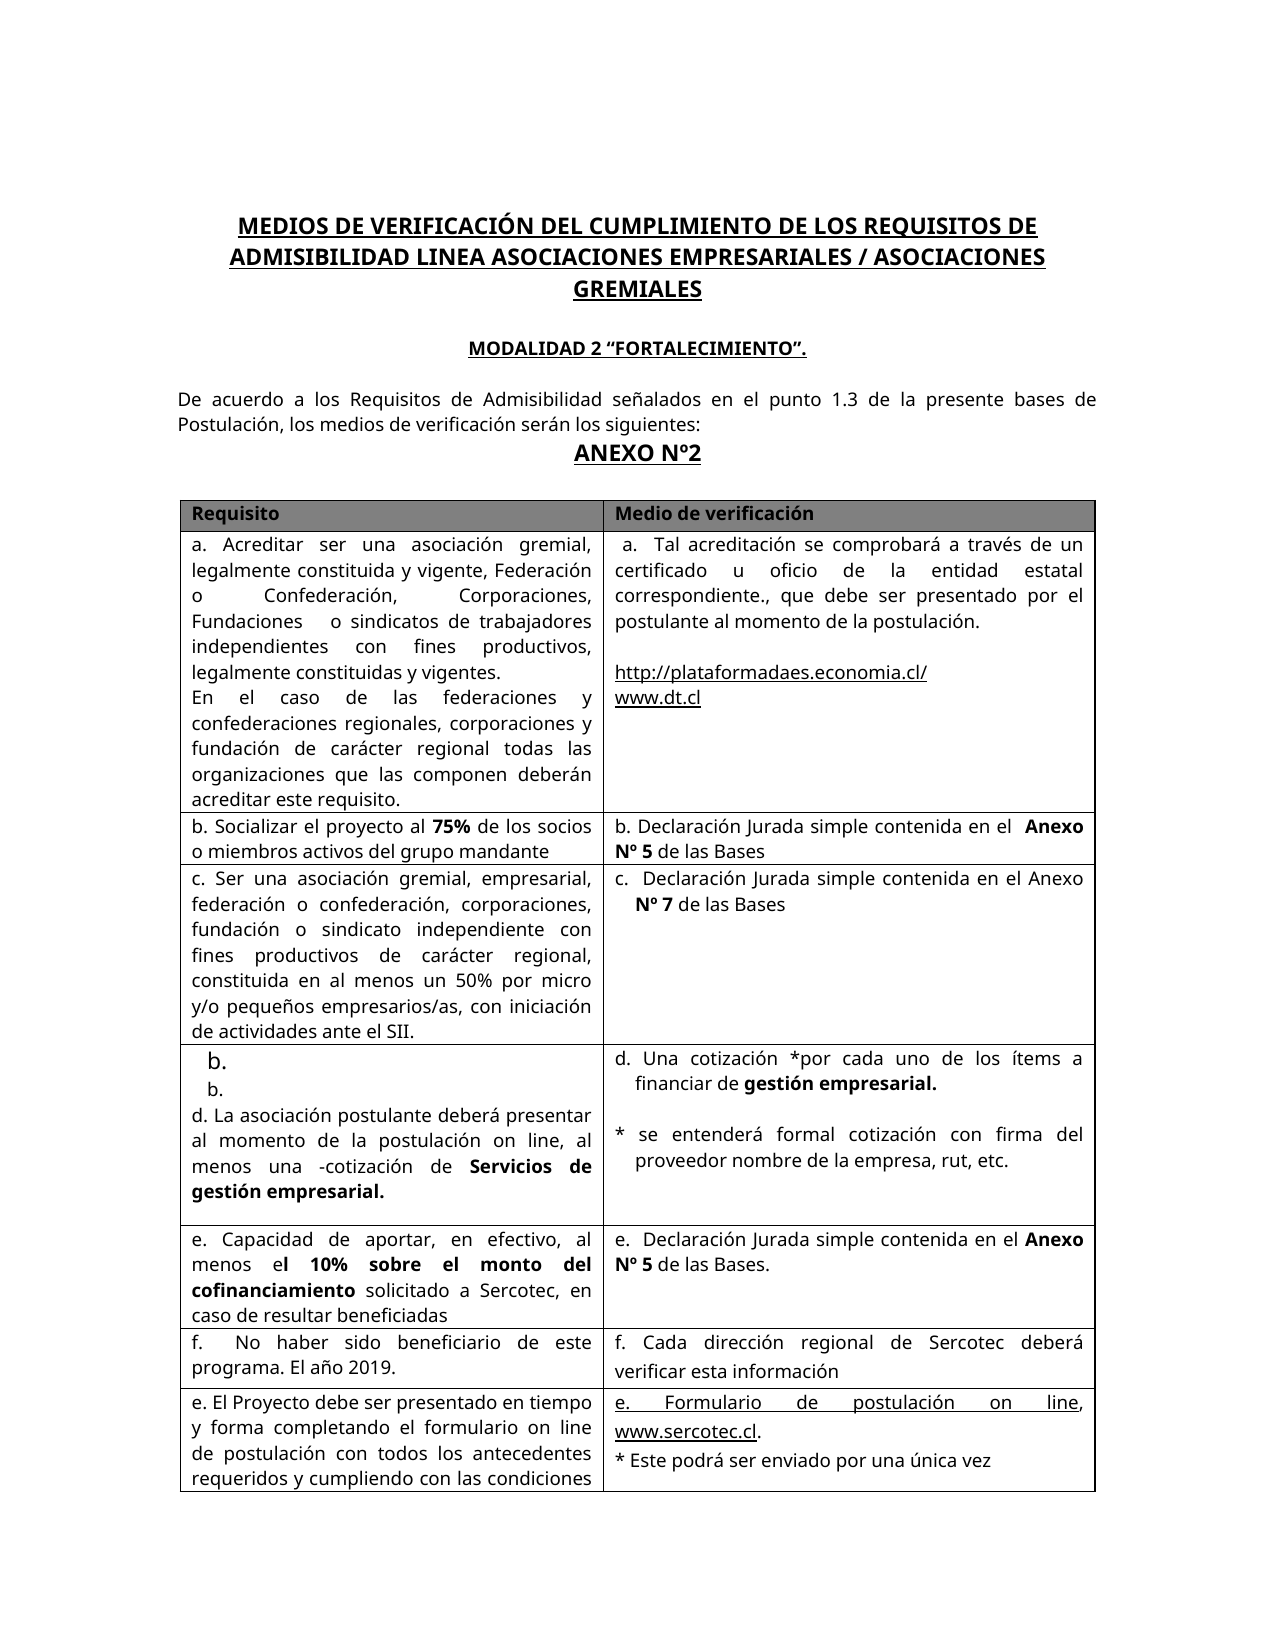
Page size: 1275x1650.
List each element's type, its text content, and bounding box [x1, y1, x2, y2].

table_cell c. Declaración Jurada simple contenida en el Anexo Nº 7 de las Bases [604, 865, 1094, 1044]
table_cell e. Declaración Jurada simple contenida en el Anexo Nº 5 de las Bases. [604, 1226, 1094, 1328]
table_cell b. Declaración Jurada simple contenida en el Anexo Nº 5 de las Bases [604, 813, 1094, 864]
table_cell a. Acreditar ser una asociación gremial, legalmente constituida y vigente, Federación o Confederación, Corporaciones, Fundaciones o sindicatos de trabajadores independientes con fines productivos, legalmente constituidas y vigentes. En el caso de las federaciones y confederaciones regionales, corporaciones y fundación de carácter regional todas las organizaciones que las componen deberán acreditar este requisito. [181, 532, 603, 812]
text De acuerdo a los Requisitos de Admisibilidad señalados en el punto 1.3 de la presente bases de Postulación, los medios de verificación serán los siguientes: [177, 386, 1098, 437]
table_header Medio de verificación [604, 501, 1094, 531]
table_cell d. La asociación postulante deberá presentar al momento de la postulación on line, al menos una -cotización de Servicios de gestión empresarial. [181, 1045, 603, 1225]
text MEDIOS DE VERIFICACIÓN DEL CUMPLIMIENTO DE LOS REQUISITOS DE ADMISIBILIDAD LINEA ASOCIACIONES EMPRESARIALES / ASOCIACIONES GREMIALES [177, 210, 1098, 304]
table_cell e. Capacidad de aportar, en efectivo, al menos el 10% sobre el monto del cofinanciamiento solicitado a Sercotec, en caso de resultar beneficiadas [181, 1226, 603, 1328]
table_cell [181, 1389, 603, 1491]
table_cell f. Cada dirección regional de Sercotec deberá verificar esta información [604, 1329, 1094, 1388]
text MODALIDAD 2 “FORTALECIMIENTO”. [177, 335, 1098, 361]
text ANEXO Nº2 [177, 437, 1098, 468]
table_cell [604, 1389, 1094, 1491]
table_cell c. Ser una asociación gremial, empresarial, federación o confederación, corporaciones, fundación o sindicato independiente con fines productivos de carácter regional, constituida en al menos un 50% por micro y/o pequeños empresarios/as, con iniciación de actividades ante el SII. [181, 865, 603, 1044]
table_cell a. Tal acreditación se comprobará a través de un certificado u oficio de la entidad estatal correspondiente., que debe ser presentado por el postulante al momento de la postulación. http://plataformadaes.economia.cl/ www.dt.cl [604, 532, 1094, 812]
table_cell b. Socializar el proyecto al 75% de los socios o miembros activos del grupo mandante [181, 813, 603, 864]
table_header Requisito [181, 501, 603, 531]
table_cell f. No haber sido beneficiario de este programa. El año 2019. [181, 1329, 603, 1388]
table_cell d. Una cotización *por cada uno de los ítems a financiar de gestión empresarial. * se entenderá formal cotización con firma del proveedor nombre de la empresa, rut, etc. [604, 1045, 1094, 1225]
